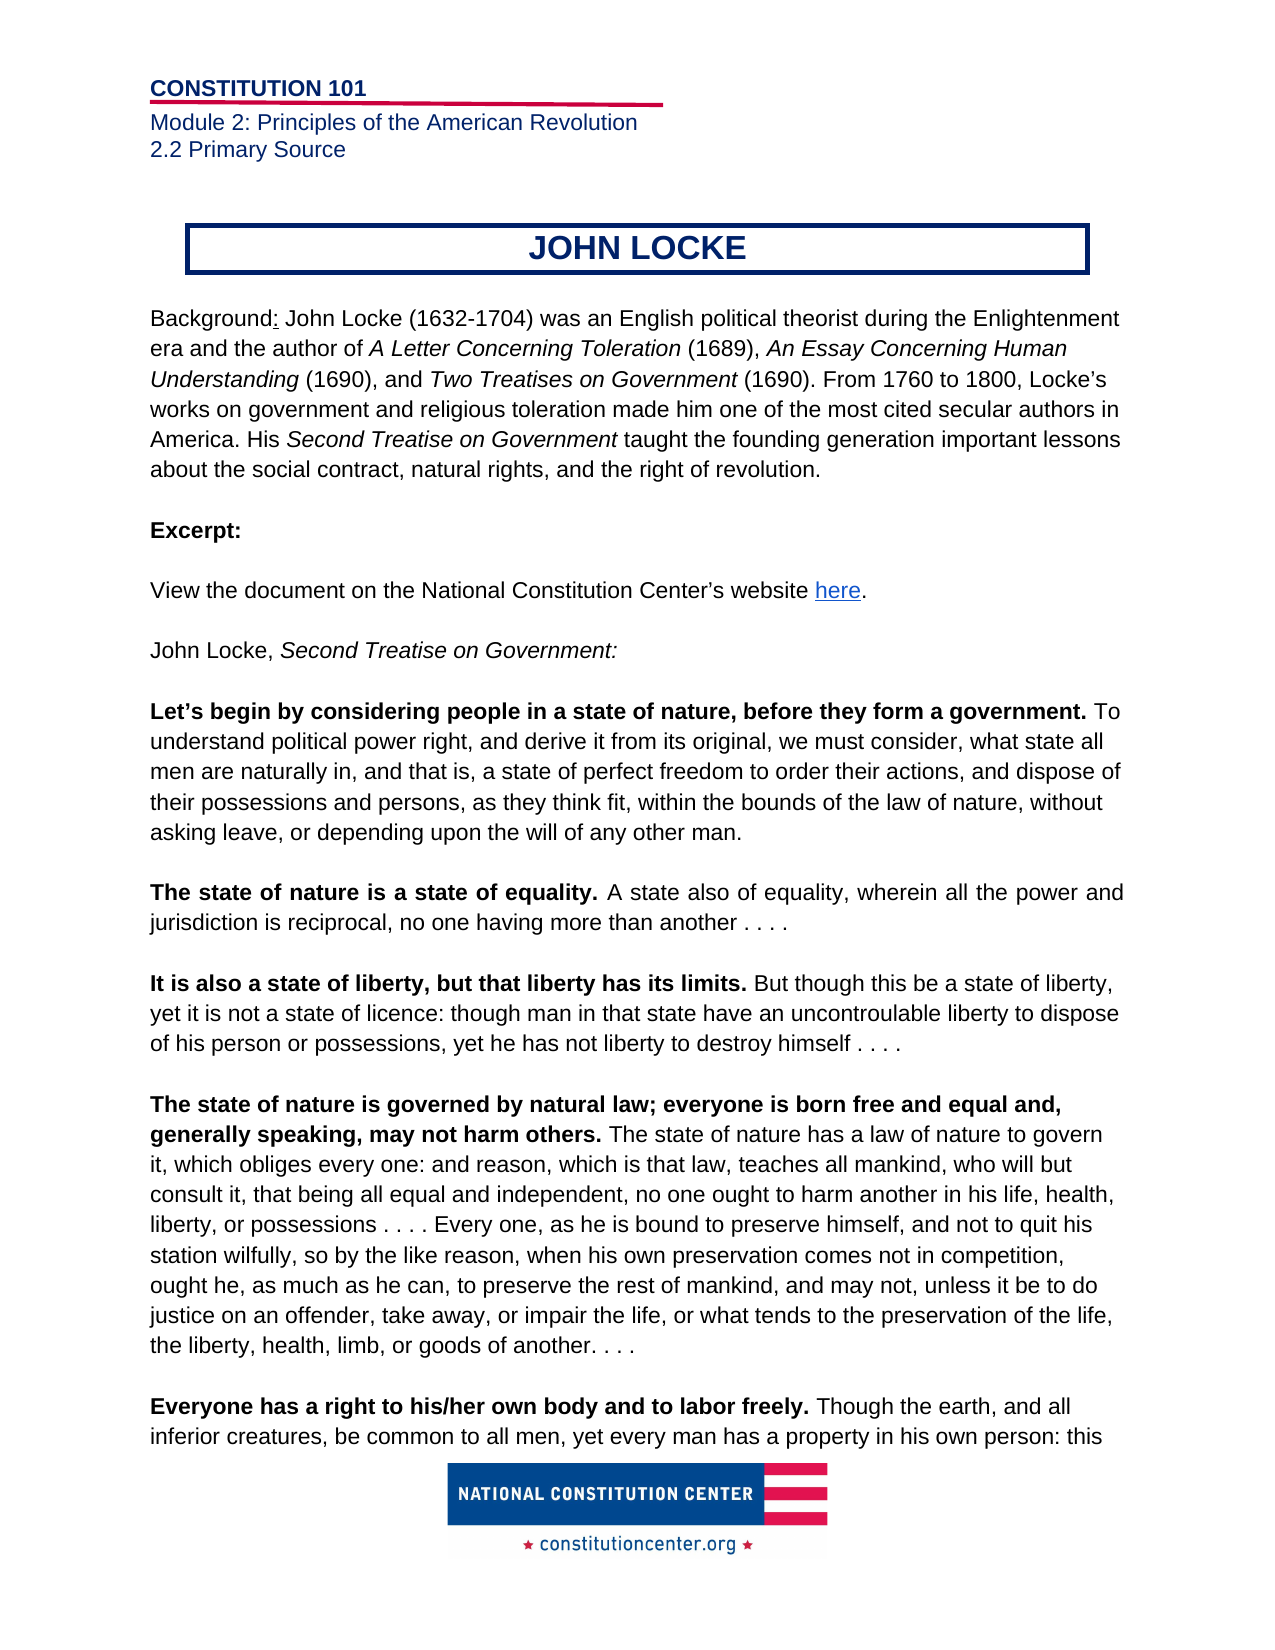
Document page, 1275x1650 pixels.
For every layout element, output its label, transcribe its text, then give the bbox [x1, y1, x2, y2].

text It is also a state of liberty, but that liberty has its limits. But though this be a state of liberty, yet it is not a state of licence: though man in that state have an uncontroulable liberty to dispose of his person or possessions, yet he has not liberty to destroy himself . . . . [150, 970, 1125, 1057]
picture [447, 1463, 828, 1559]
text The state of nature is a state of equality. A state also of equality, wherein all the power and jurisdiction is reciprocal, no one having more than another . . . . [150, 879, 1125, 936]
text Let’s begin by considering people in a state of nature, before they form a government. To understand political power right, and derive it from its original, we must consider, what state all men are naturally in, and that is, a state of perfect freedom to order their actions, and dispose of their possessions and persons, as they think fit, within the bounds of the law of nature, without asking leave, or depending upon the will of any other man. [150, 698, 1125, 845]
text John Locke, Second Treatise on Government: [150, 637, 1125, 664]
table_header JOHN LOCKE [190, 228, 1085, 270]
text Background: John Locke (1632-1704) was an English political theorist during the Enlightenment era and the author of A Letter Concerning Toleration (1689), An Essay Concerning Human Understanding (1690), and Two Treatises on Government (1690). From 1760 to 1800, Locke’s works on government and religious toleration made him one of the most cited secular authors in America. His Second Treatise on Government taught the founding generation important lessons about the social contract, natural rights, and the right of revolution. [150, 305, 1125, 483]
text View the document on the National Constitution Center’s website here. [150, 577, 1125, 603]
text The state of nature is governed by natural law; everyone is born free and equal and, generally speaking, may not harm others. The state of nature has a law of nature to govern it, which obliges every one: and reason, which is that law, teaches all mankind, who will but consult it, that being all equal and independent, no one ought to harm another in his life, health, liberty, or possessions . . . . Every one, as he is bound to preserve himself, and not to quit his station wilfully, so by the like reason, when his own preservation comes not in competition, ought he, as much as he can, to preserve the rest of mankind, and may not, unless it be to do justice on an offender, take away, or impair the life, or what tends to the preservation of the life, the liberty, health, limb, or goods of another. . . . [150, 1091, 1125, 1359]
text Excerpt: [150, 517, 1125, 543]
